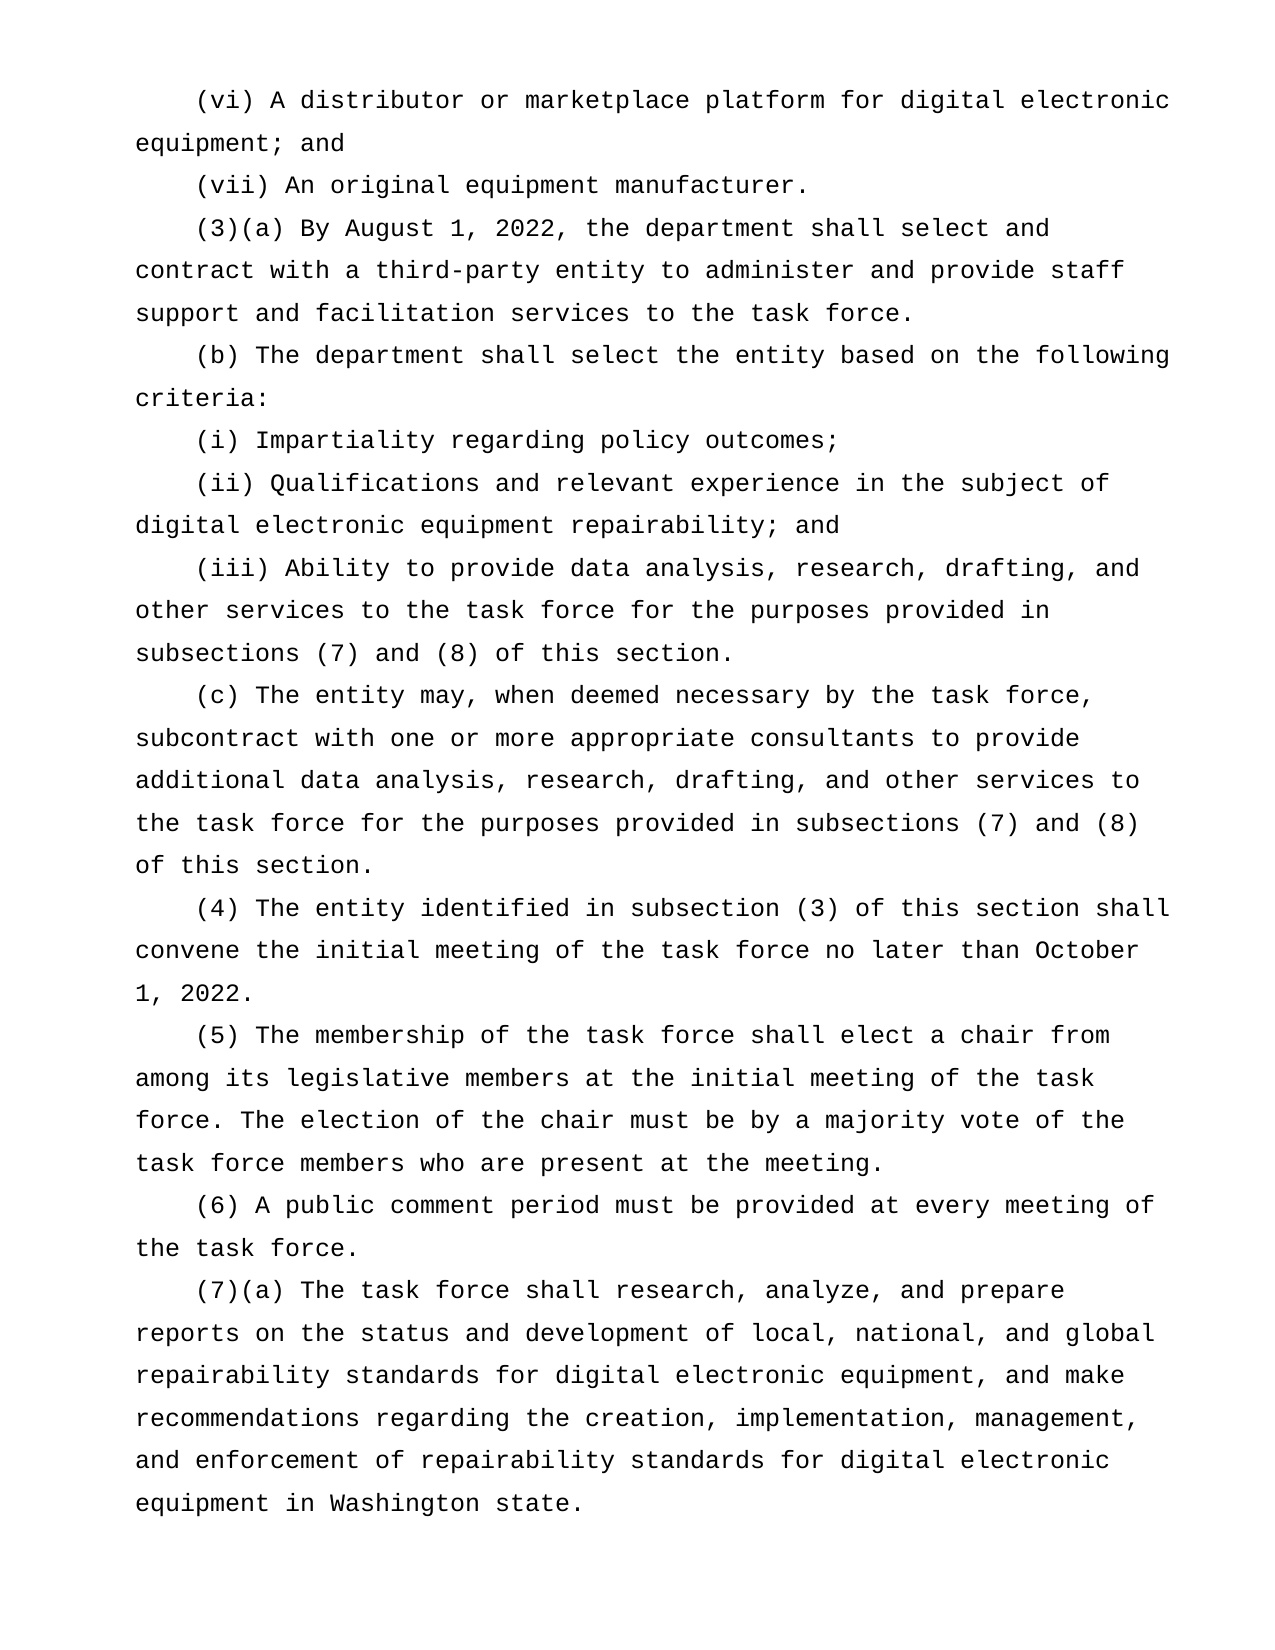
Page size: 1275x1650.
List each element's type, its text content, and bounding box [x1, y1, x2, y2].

text (vi) A distributor or marketplace platform for digital electronic equipment; and [135, 75, 1170, 160]
text (vii) An original equipment manufacturer. [135, 160, 1170, 202]
text (4) The entity identified in subsection (3) of this section shall convene the initial meeting of the task force no later than October 1, 2022. [135, 882, 1170, 1010]
text (5) The membership of the task force shall elect a chair from among its legislative members at the initial meeting of the task force. The election of the chair must be by a majority vote of the task force members who are present at the meeting. [135, 1010, 1170, 1180]
text (7)(a) The task force shall research, analyze, and prepare reports on the status and development of local, national, and global repairability standards for digital electronic equipment, and make recommendations regarding the creation, implementation, management, and enforcement of repairability standards for digital electronic equipment in Washington state. [135, 1265, 1170, 1520]
text (i) Impartiality regarding policy outcomes; [135, 415, 1170, 457]
text (3)(a) By August 1, 2022, the department shall select and contract with a third-party entity to administer and provide staff support and facilitation services to the task force. [135, 202, 1170, 330]
text (c) The entity may, when deemed necessary by the task force, subcontract with one or more appropriate consultants to provide additional data analysis, research, drafting, and other services to the task force for the purposes provided in subsections (7) and (8) of this section. [135, 670, 1170, 882]
text (b) The department shall select the entity based on the following criteria: [135, 330, 1170, 415]
text (iii) Ability to provide data analysis, research, drafting, and other services to the task force for the purposes provided in subsections (7) and (8) of this section. [135, 542, 1170, 670]
text (ii) Qualifications and relevant experience in the subject of digital electronic equipment repairability; and [135, 457, 1170, 542]
text (6) A public comment period must be provided at every meeting of the task force. [135, 1180, 1170, 1265]
